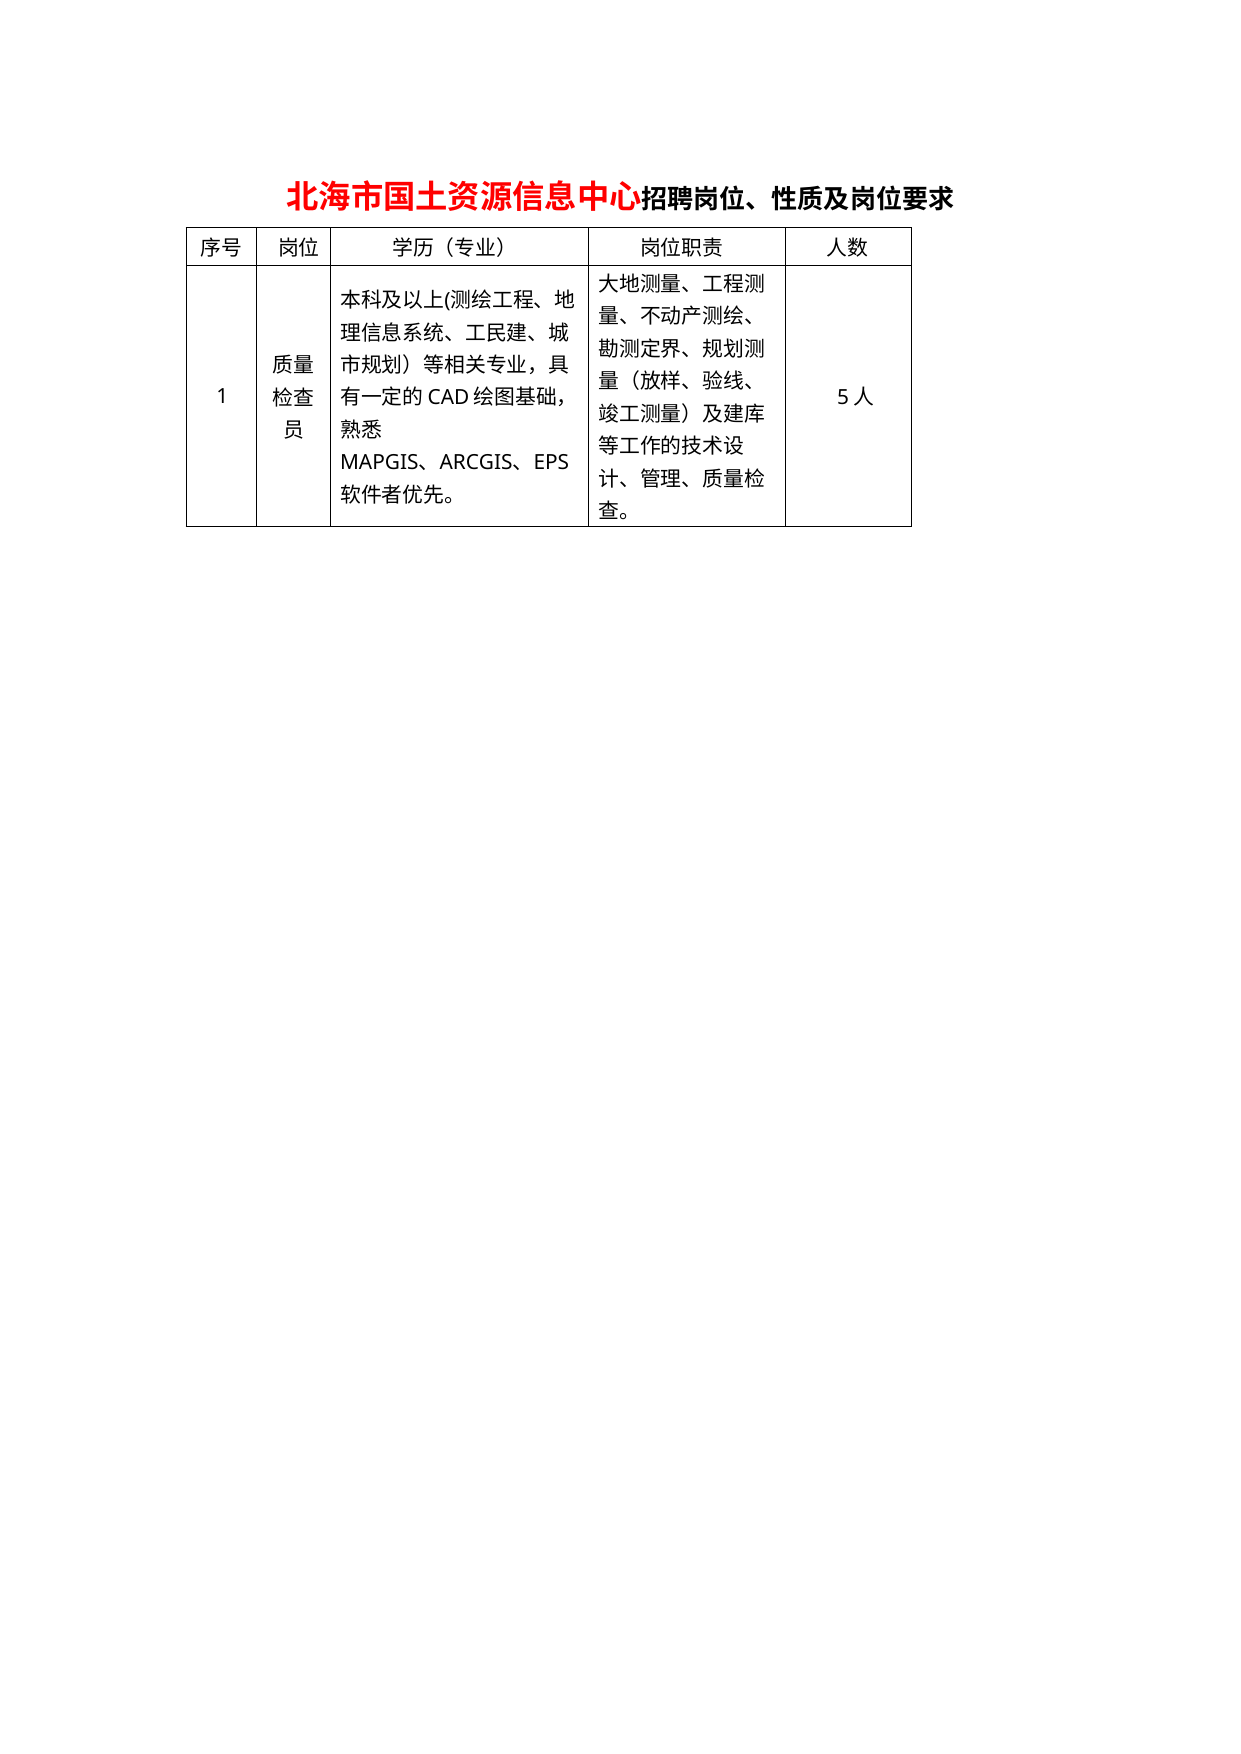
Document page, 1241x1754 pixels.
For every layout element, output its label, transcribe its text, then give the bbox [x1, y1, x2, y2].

table_header 岗位 [257, 228, 330, 265]
table_header 序号 [187, 228, 256, 265]
table_header 人数 [786, 228, 911, 265]
table_cell 1 [187, 266, 256, 526]
table_cell 大地测量、工程测量、不动产测绘、勘测定界、规划测量（放样、验线、竣工测量）及建库等工作的技术设计、管理、质量检查。 [589, 266, 785, 526]
table_header 岗位职责 [589, 228, 785, 265]
table_cell 质量检查员 [257, 266, 330, 526]
table_cell 5人 [786, 266, 911, 526]
table_header 学历（专业） [331, 228, 588, 265]
table_cell 本科及以上(测绘工程、地理信息系统、工民建、城市规划）等相关专业，具有一定的CAD绘图基础，熟悉MAPGIS、ARCGIS、EPS软件者优先。 [331, 266, 588, 526]
subtitle 北海市国土资源信息中心招聘岗位、性质及岗位要求 [187, 162, 1053, 227]
